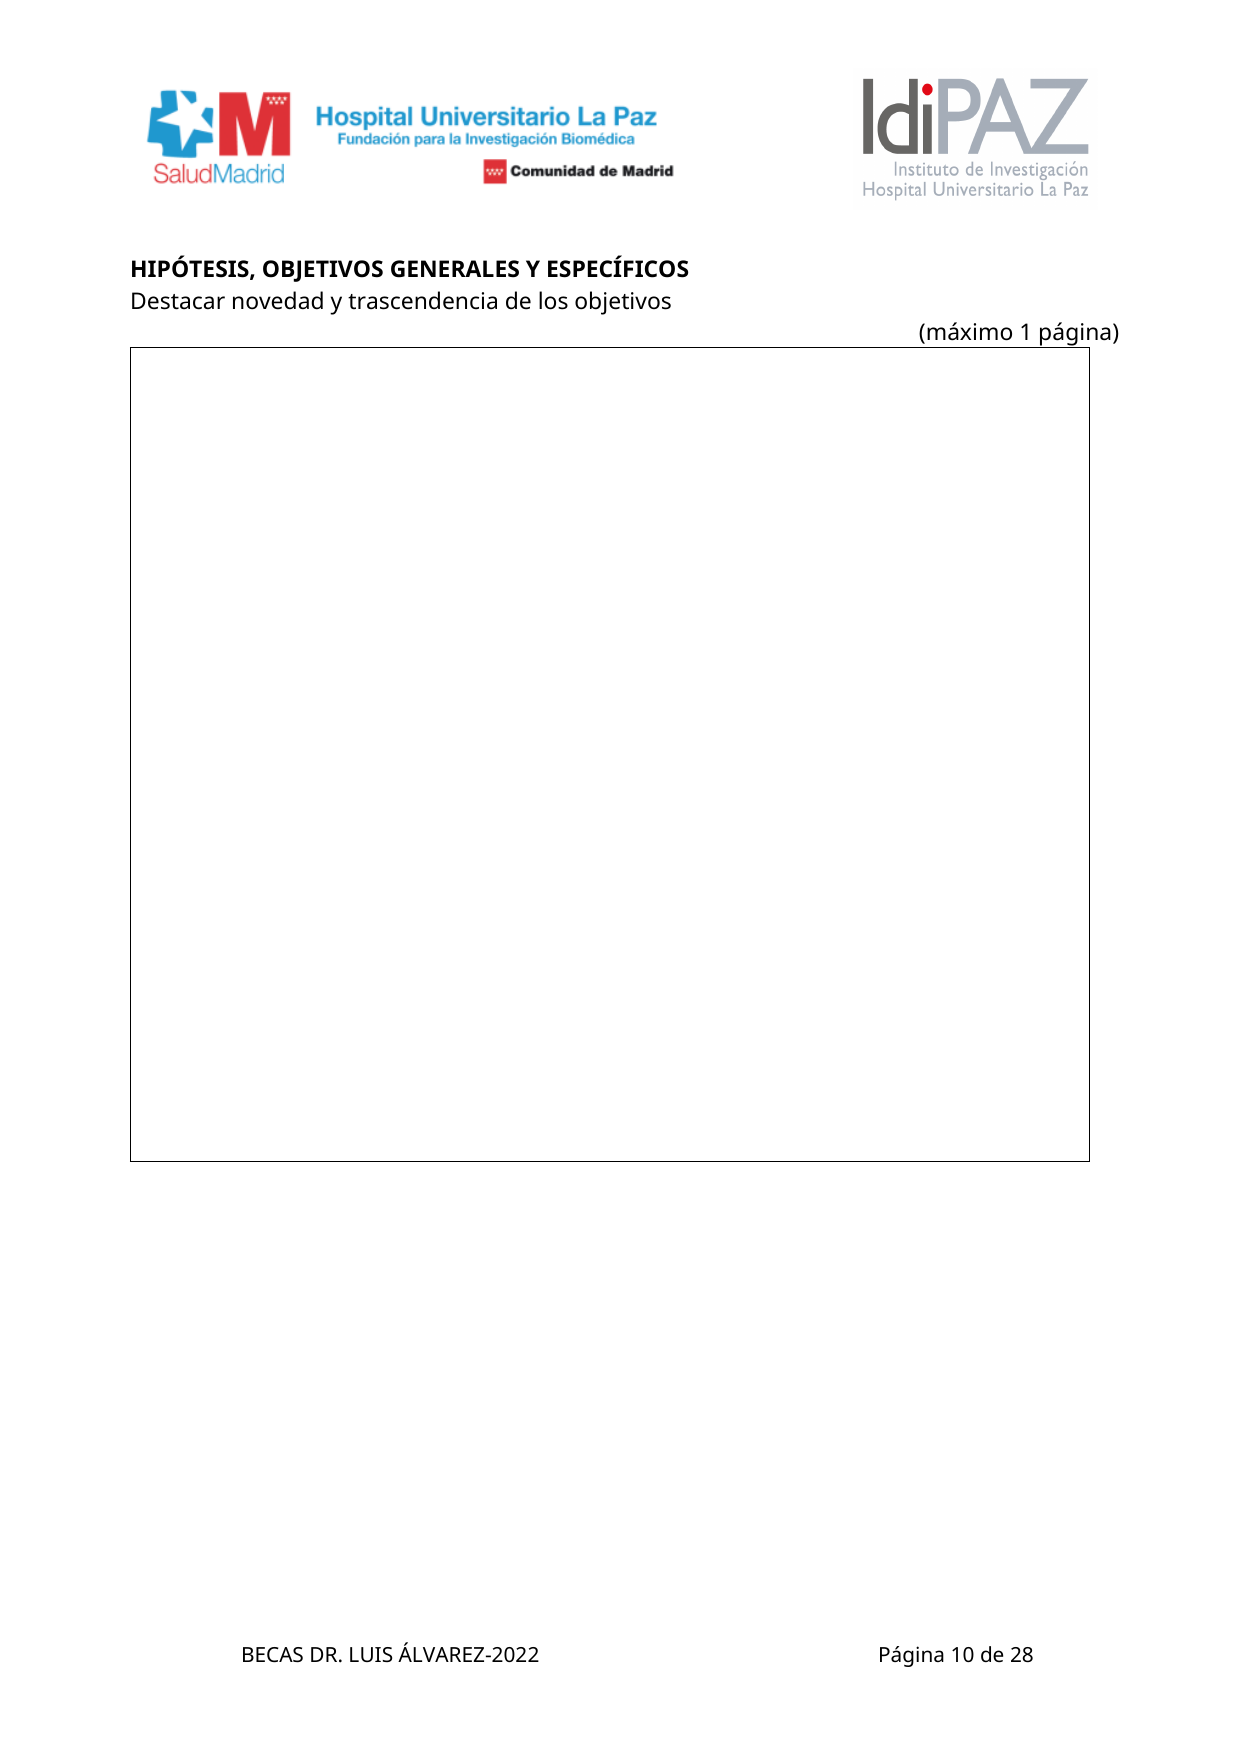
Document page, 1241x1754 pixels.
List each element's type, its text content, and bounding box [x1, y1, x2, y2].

picture [853, 68, 1098, 210]
text Destacar novedad y trascendencia de los objetivos [130, 285, 1122, 316]
picture [129, 57, 737, 225]
text (máximo 1 página) [130, 316, 1119, 347]
table_header [131, 348, 1089, 1161]
text HIPÓTESIS, OBJETIVOS GENERALES Y ESPECÍFICOS [130, 253, 1122, 285]
